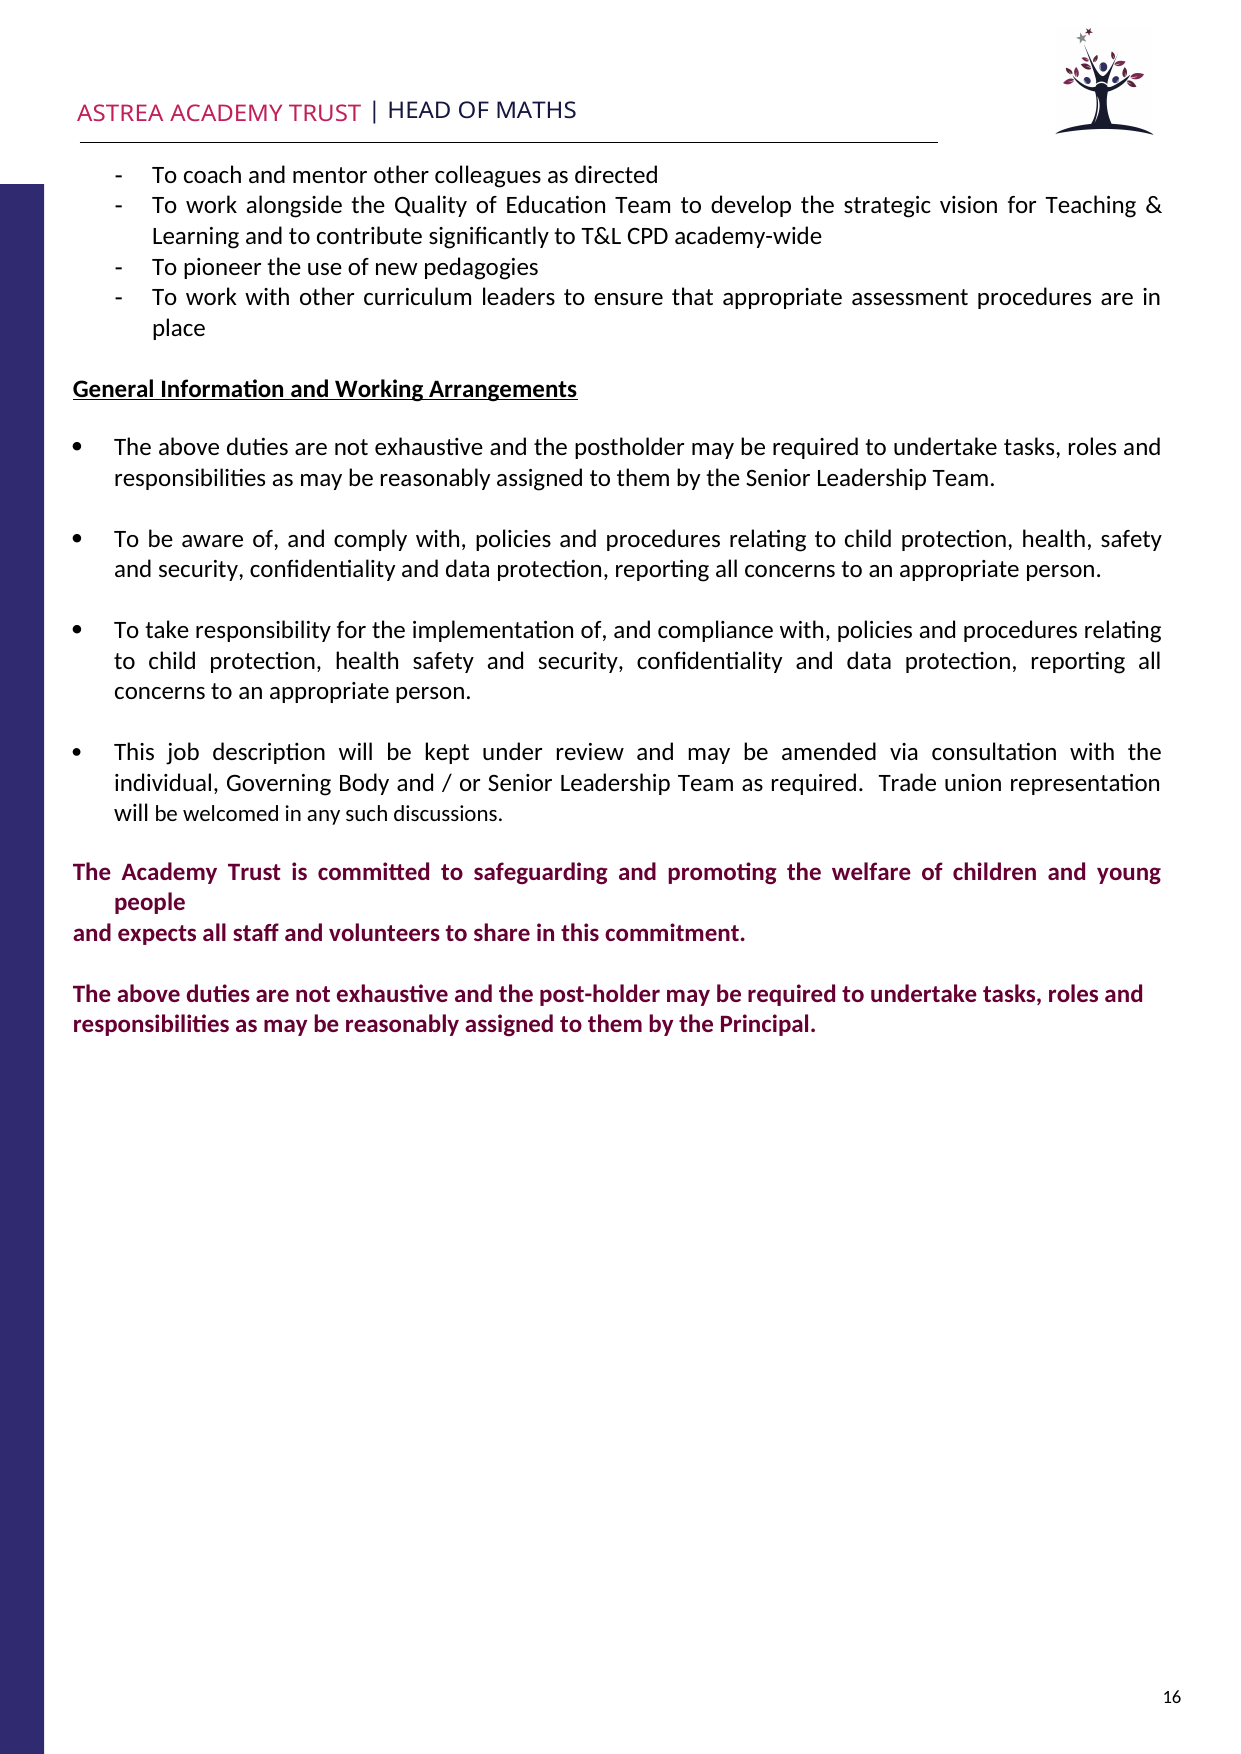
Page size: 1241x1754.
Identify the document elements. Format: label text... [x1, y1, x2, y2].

list This job description will be kept under review and may be amended via consultation with the individual, Governing Body and / or Senior Leadership Team as required. Trade union representation will be welcomed in any such discussions. [73, 736, 1163, 828]
list To work with other curriculum leaders to ensure that appropriate assessment procedures are in place [114, 281, 1163, 342]
list To coach and mentor other colleagues as directed [114, 159, 1163, 189]
list To pioneer the use of new pedagogies [114, 251, 1163, 281]
text General Information and Working Arrangements [73, 373, 1240, 403]
list To take responsibility for the implementation of, and compliance with, policies and procedures relating to child protection, health safety and security, confidentiality and data protection, reporting all concerns to an appropriate person. [73, 614, 1163, 706]
text The above duties are not exhaustive and the post-holder may be required to undertake tasks, roles and [73, 978, 1163, 1009]
list To work alongside the Quality of Education Team to develop the strategic vision for Teaching & Learning and to contribute significantly to T&L CPD academy-wide [114, 189, 1163, 251]
list To be aware of, and comply with, policies and procedures relating to child protection, health, safety and security, confidentiality and data protection, reporting all concerns to an appropriate person. [73, 523, 1163, 584]
list The above duties are not exhaustive and the postholder may be required to undertake tasks, roles and responsibilities as may be reasonably assigned to them by the Senior Leadership Team. [73, 431, 1163, 492]
text and expects all staff and volunteers to share in this commitment. [73, 917, 1163, 948]
text The Academy Trust is committed to safeguarding and promoting the welfare of children and young people [73, 856, 1163, 917]
picture [1055, 28, 1154, 135]
text responsibilities as may be reasonably assigned to them by the Principal. [73, 1009, 1163, 1039]
